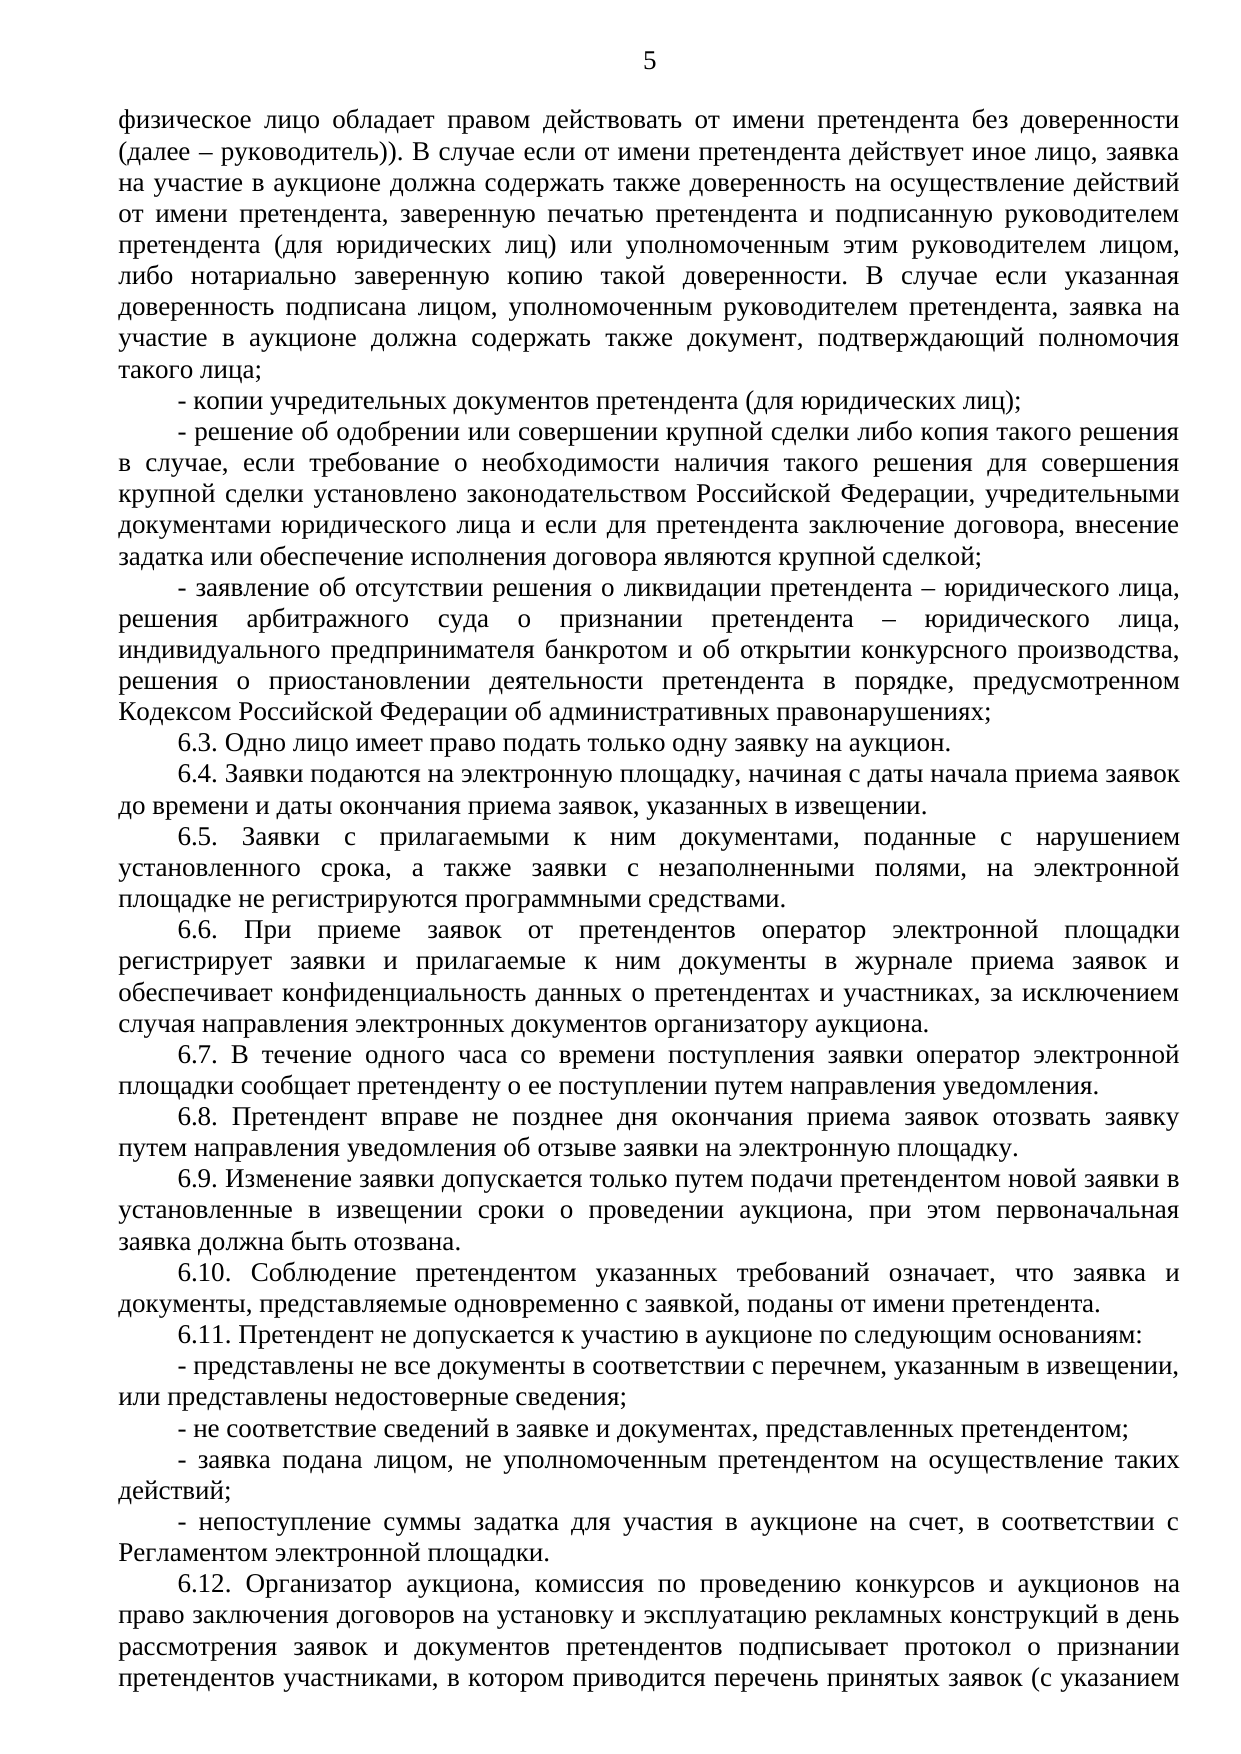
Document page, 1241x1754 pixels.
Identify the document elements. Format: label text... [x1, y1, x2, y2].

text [118, 1567, 1181, 1692]
text 6.6. При приеме заявок от претендентов оператор электронной площадки регистрирует заявки и прилагаемые к ним документы в журнале приема заявок и обеспечивает конфиденциальность данных о претендентах и участниках, за исключением случая направления электронных документов организатору аукциона. [118, 913, 1181, 1038]
text 6.11. Претендент не допускается к участию в аукционе по следующим основаниям: [118, 1318, 1181, 1349]
text - заявка подана лицом, не уполномоченным претендентом на осуществление таких действий; [118, 1443, 1181, 1505]
text 6.5. Заявки с прилагаемыми к ним документами, поданные с нарушением установленного срока, а также заявки с незаполненными полями, на электронной площадке не регистрируются программными средствами. [118, 820, 1181, 913]
text 6.10. Соблюдение претендентом указанных требований означает, что заявка и документы, представляемые одновременно с заявкой, поданы от имени претендента. [118, 1256, 1181, 1318]
text 6.7. В течение одного часа со времени поступления заявки оператор электронной площадки сообщает претенденту о ее поступлении путем направления уведомления. [118, 1038, 1181, 1100]
text 6.9. Изменение заявки допускается только путем подачи претендентом новой заявки в установленные в извещении сроки о проведении аукциона, при этом первоначальная заявка должна быть отозвана. [118, 1162, 1181, 1256]
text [118, 103, 1181, 384]
text 6.8. Претендент вправе не позднее дня окончания приема заявок отозвать заявку путем направления уведомления об отзыве заявки на электронную площадку. [118, 1100, 1181, 1162]
text 6.4. Заявки подаются на электронную площадку, начиная с даты начала приема заявок до времени и даты окончания приема заявок, указанных в извещении. [118, 758, 1181, 820]
text - решение об одобрении или совершении крупной сделки либо копия такого решения в случае, если требование о необходимости наличия такого решения для совершения крупной сделки установлено законодательством Российской Федерации, учредительными документами юридического лица и если для претендента заключение договора, внесение задатка или обеспечение исполнения договора являются крупной сделкой; [118, 415, 1181, 571]
text - непоступление суммы задатка для участия в аукционе на счет, в соответствии с Регламентом электронной площадки. [118, 1505, 1181, 1567]
text - заявление об отсутствии решения о ликвидации претендента – юридического лица, решения арбитражного суда о признании претендента – юридического лица, индивидуального предпринимателя банкротом и об открытии конкурсного производства, решения о приостановлении деятельности претендента в порядке, предусмотренном Кодексом Российской Федерации об административных правонарушениях; [118, 571, 1181, 726]
text - представлены не все документы в соответствии с перечнем, указанным в извещении, или представлены недостоверные сведения; [118, 1349, 1181, 1412]
text - не соответствие сведений в заявке и документах, представленных претендентом; [118, 1412, 1181, 1443]
text - копии учредительных документов претендента (для юридических лиц); [118, 384, 1181, 415]
text 6.3. Одно лицо имеет право подать только одну заявку на аукцион. [118, 726, 1181, 758]
